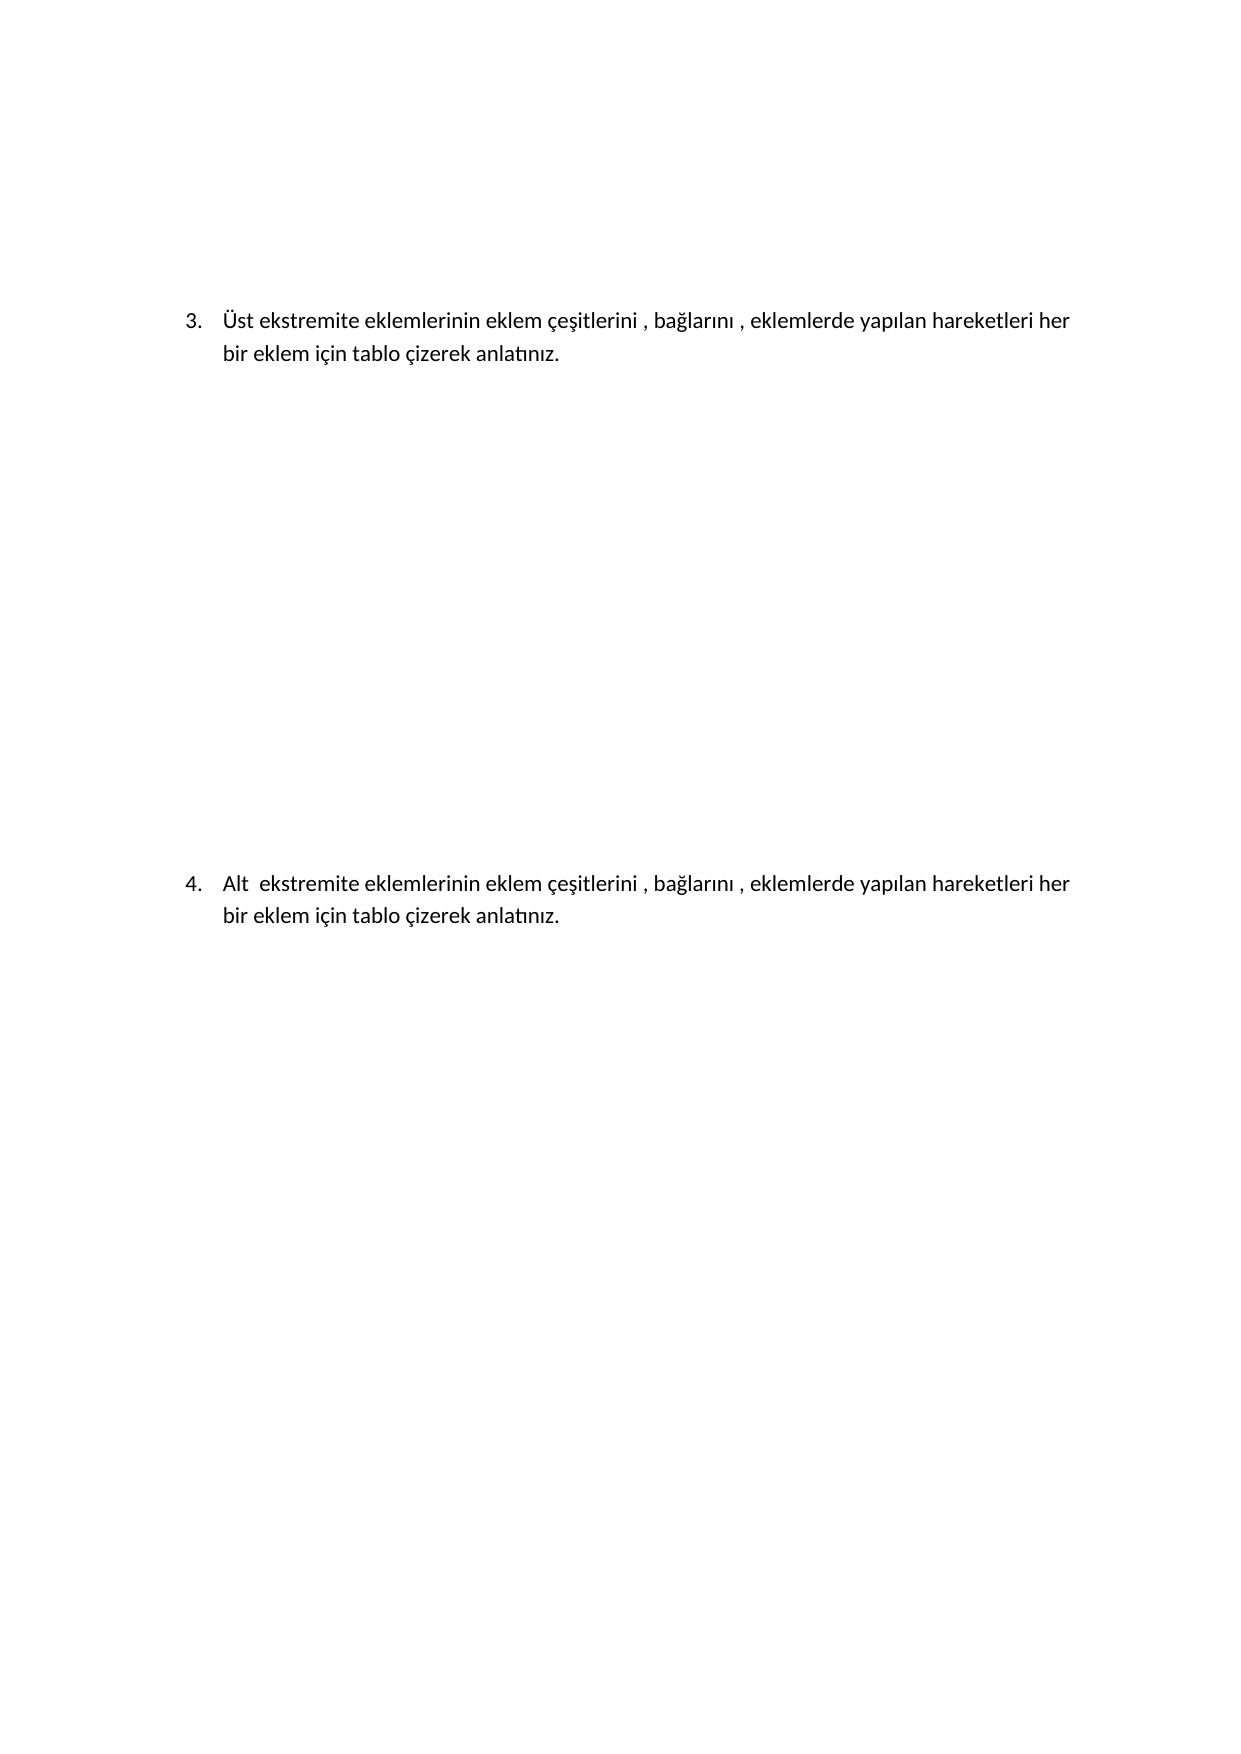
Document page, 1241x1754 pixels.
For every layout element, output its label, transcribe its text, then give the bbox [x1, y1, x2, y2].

list Üst ekstremite eklemlerinin eklem çeşitlerini , bağlarını , eklemlerde yapılan hareketleri her bir eklem için tablo çizerek anlatınız. [185, 307, 1093, 367]
list Alt ekstremite eklemlerinin eklem çeşitlerini , bağlarını , eklemlerde yapılan hareketleri her bir eklem için tablo çizerek anlatınız. [185, 869, 1093, 929]
